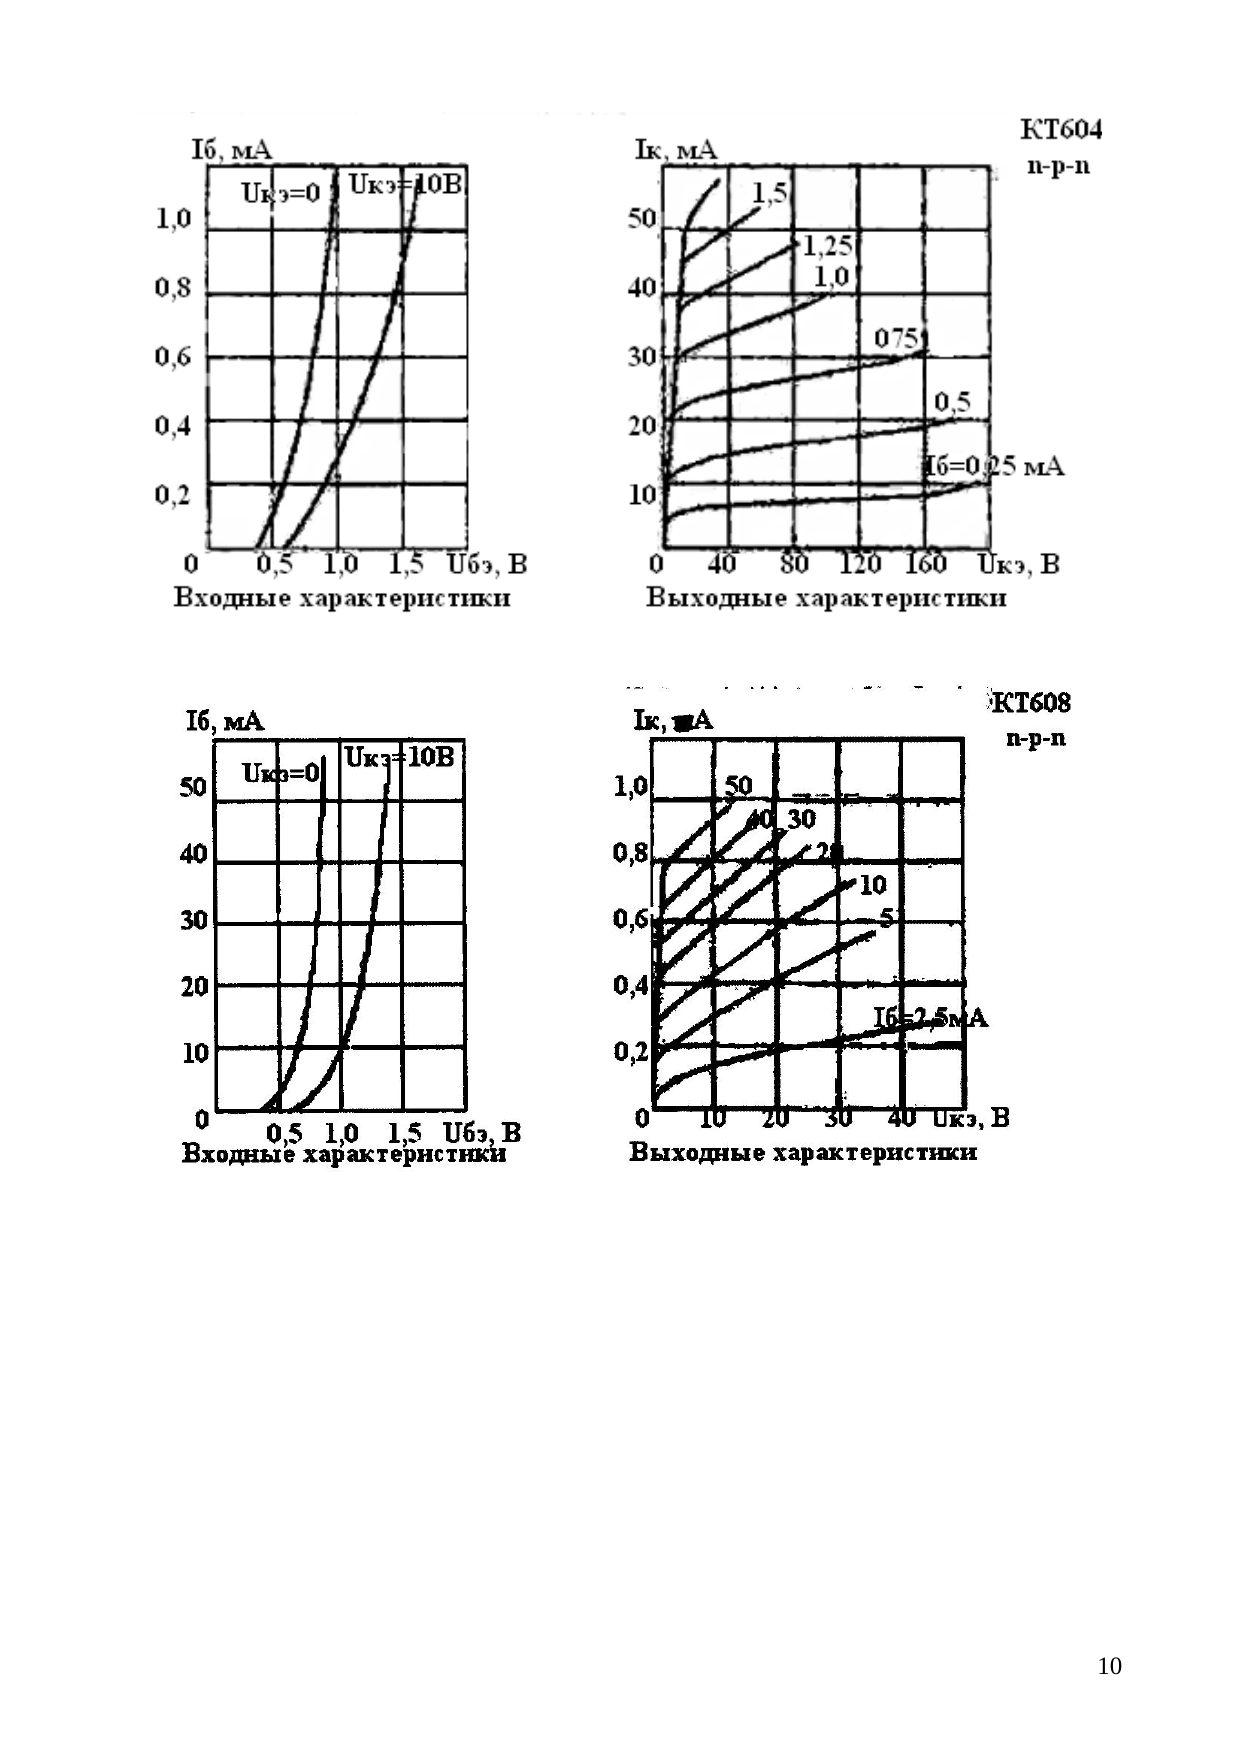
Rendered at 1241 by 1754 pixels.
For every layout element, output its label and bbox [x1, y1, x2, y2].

picture [138, 112, 1102, 623]
picture [152, 679, 1089, 1184]
